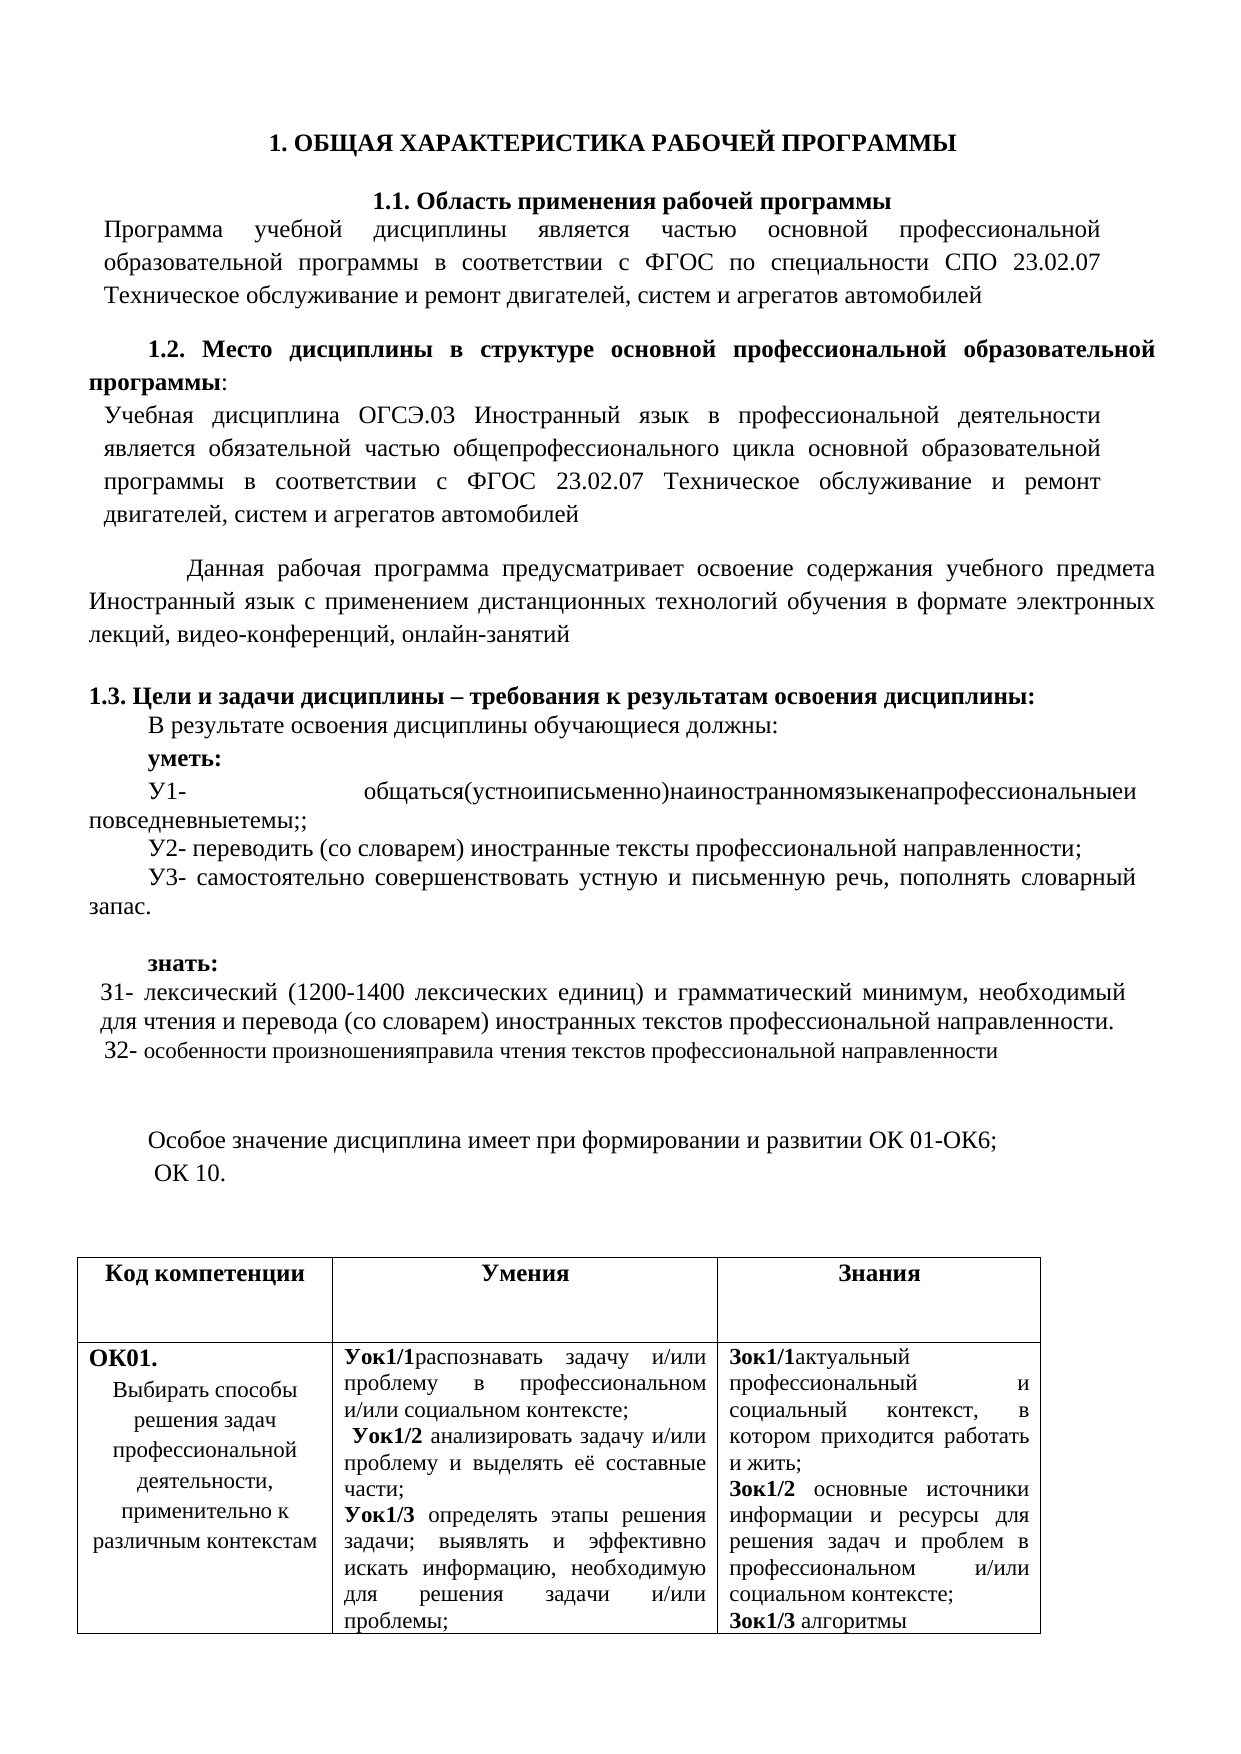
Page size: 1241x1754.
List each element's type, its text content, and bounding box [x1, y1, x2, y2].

text ОК 10. [89, 1158, 1137, 1187]
text Данная рабочая программа предусматривает освоение содержания учебного предмета Иностранный язык с применением дистанционных технологий обучения в формате электронных лекций, видео-конференций, онлайн-занятий [89, 553, 1156, 648]
text 1.1. Область применения рабочей программы [89, 186, 1176, 214]
table_header Знания [718, 1258, 1040, 1342]
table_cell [78, 1343, 332, 1633]
text уметь: [89, 743, 1137, 772]
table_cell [718, 1343, 1040, 1633]
text З1- лексический (1200-1400 лексических единиц) и грамматический минимум, необходимый для чтения и перевода (со словарем) иностранных текстов профессиональной направленности. [100, 977, 1127, 1035]
text В результате освоения дисциплины обучающиеся должны: [89, 710, 1137, 739]
text знать: [89, 948, 1137, 977]
table_header Код компетенции [78, 1258, 332, 1342]
text У2- переводить (со словарем) иностранные тексты профессиональной направленности; [89, 833, 1137, 862]
text З2- особенности произношенияправила чтения текстов профессиональной направленности [89, 1035, 1137, 1063]
text У3- самостоятельно совершенствовать устную и письменную речь, пополнять словарный запас. [89, 862, 1137, 920]
text 1.3. Цели и задачи дисциплины – требования к результатам освоения дисциплины: [89, 681, 1137, 710]
table_header Умения [333, 1258, 717, 1342]
text У1- общаться(устноиписьменно)наиностранномязыкенапрофессиональныеи повседневныетемы;; [89, 776, 1137, 833]
text Учебная дисциплина ОГСЭ.03 Иностранный язык в профессиональной деятельности является обязательной частью общепрофессионального цикла основной образовательной программы в соответствии с ФГОС 23.02.07 Техническое обслуживание и ремонт двигателей, систем и агрегатов автомобилей [103, 400, 1101, 528]
text Особое значение дисциплина имеет при формировании и развитии ОК 01-ОК6; [89, 1125, 1137, 1154]
text 1.2. Место дисциплины в структуре основной профессиональной образовательной программы: [89, 334, 1156, 396]
text 1. Общая характеристика рабочей программы [89, 128, 1137, 156]
text Программа учебной дисциплины является частью основной профессиональной образовательной программы в соответствии с ФГОС по специальности СПО 23.02.07 Техническое обслуживание и ремонт двигателей, систем и агрегатов автомобилей [103, 214, 1101, 309]
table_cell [333, 1343, 717, 1633]
